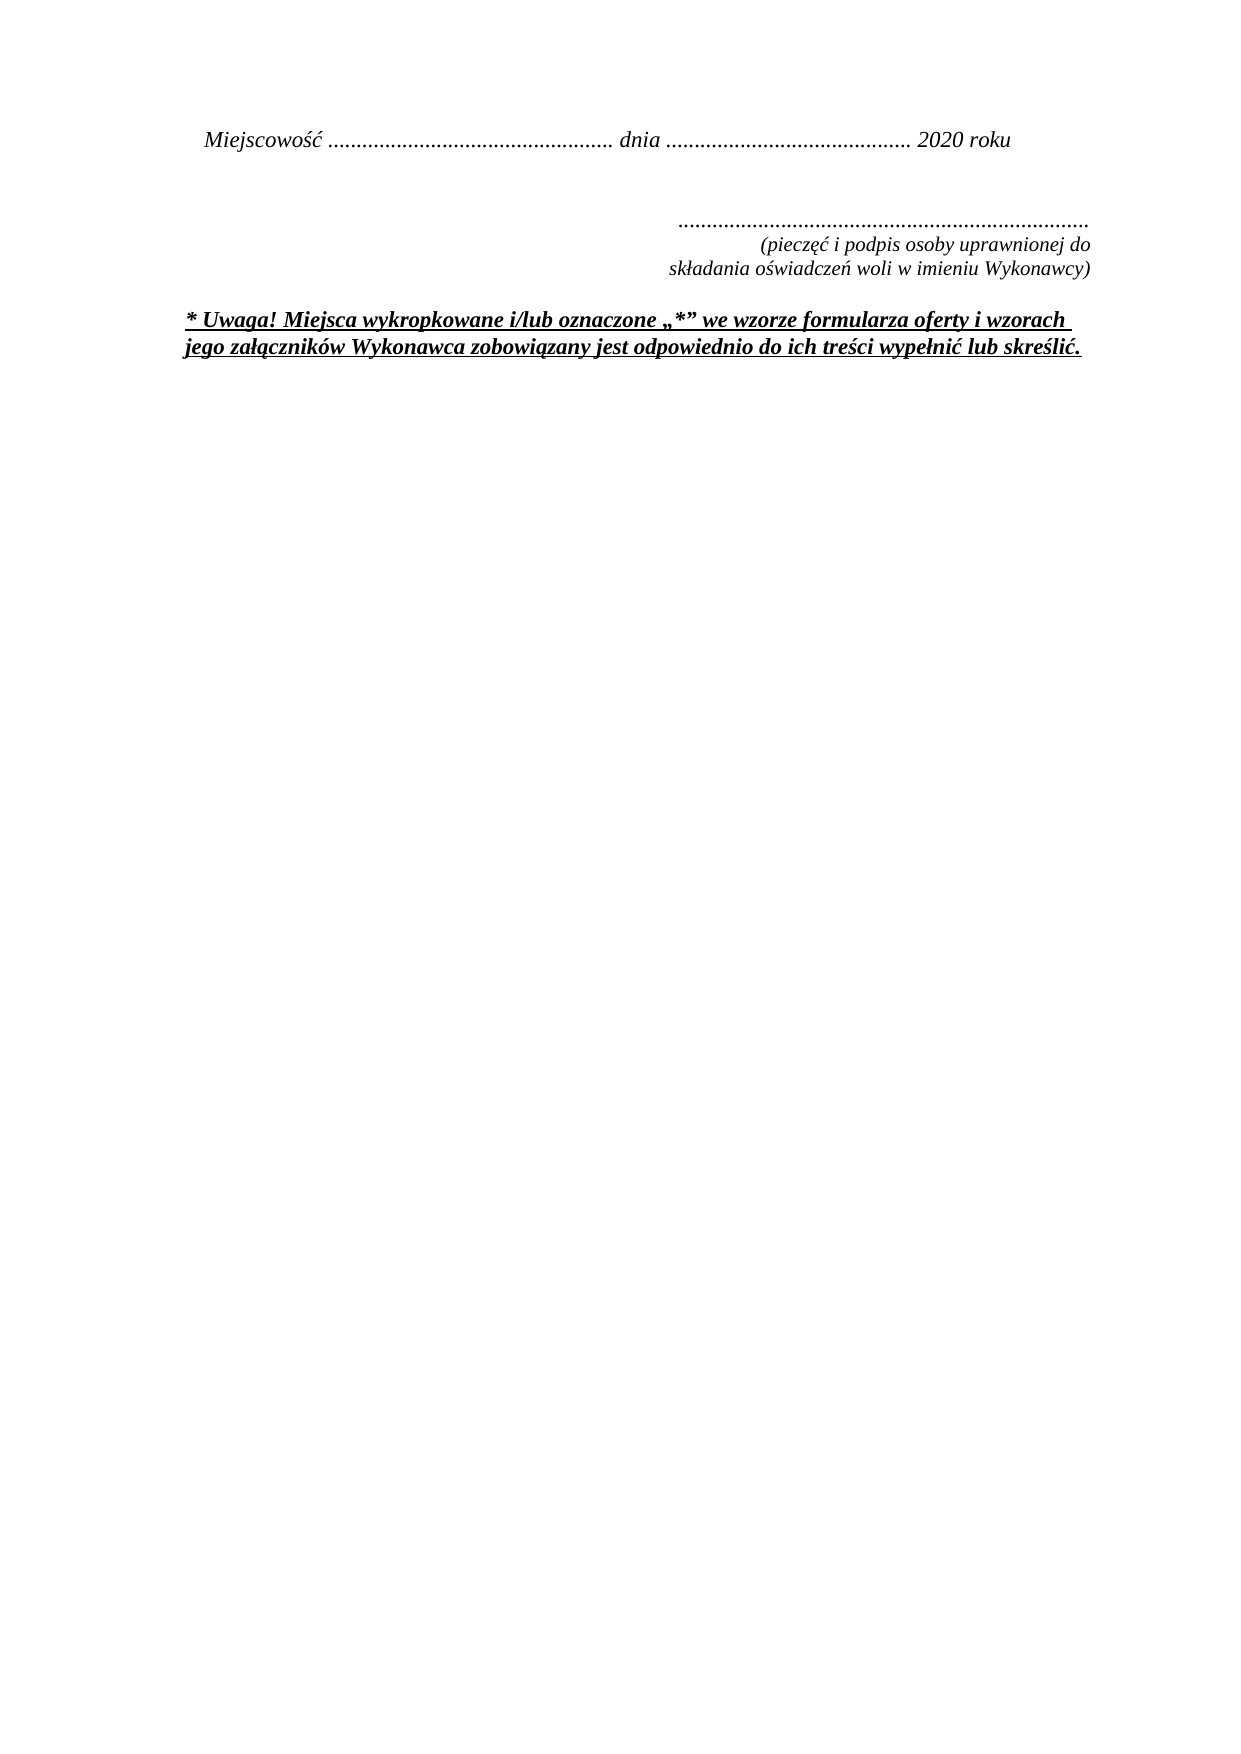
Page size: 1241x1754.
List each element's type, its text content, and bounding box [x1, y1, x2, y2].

text składania oświadczeń woli w imieniu Wykonawcy) [516, 256, 1093, 280]
text * Uwaga! Miejsca wykropkowane i/lub oznaczone „*” we wzorze formularza oferty i wzorach [185, 306, 1093, 333]
text ........................................................................ [148, 206, 1093, 232]
text jego załączników Wykonawca zobowiązany jest odpowiednio do ich treści wypełnić lub skreślić. [185, 333, 1093, 359]
text Miejscowość .................................................. dnia ........................................... 2020 roku [204, 127, 1093, 153]
text (pieczęć i podpis osoby uprawnionej do [590, 232, 1093, 256]
